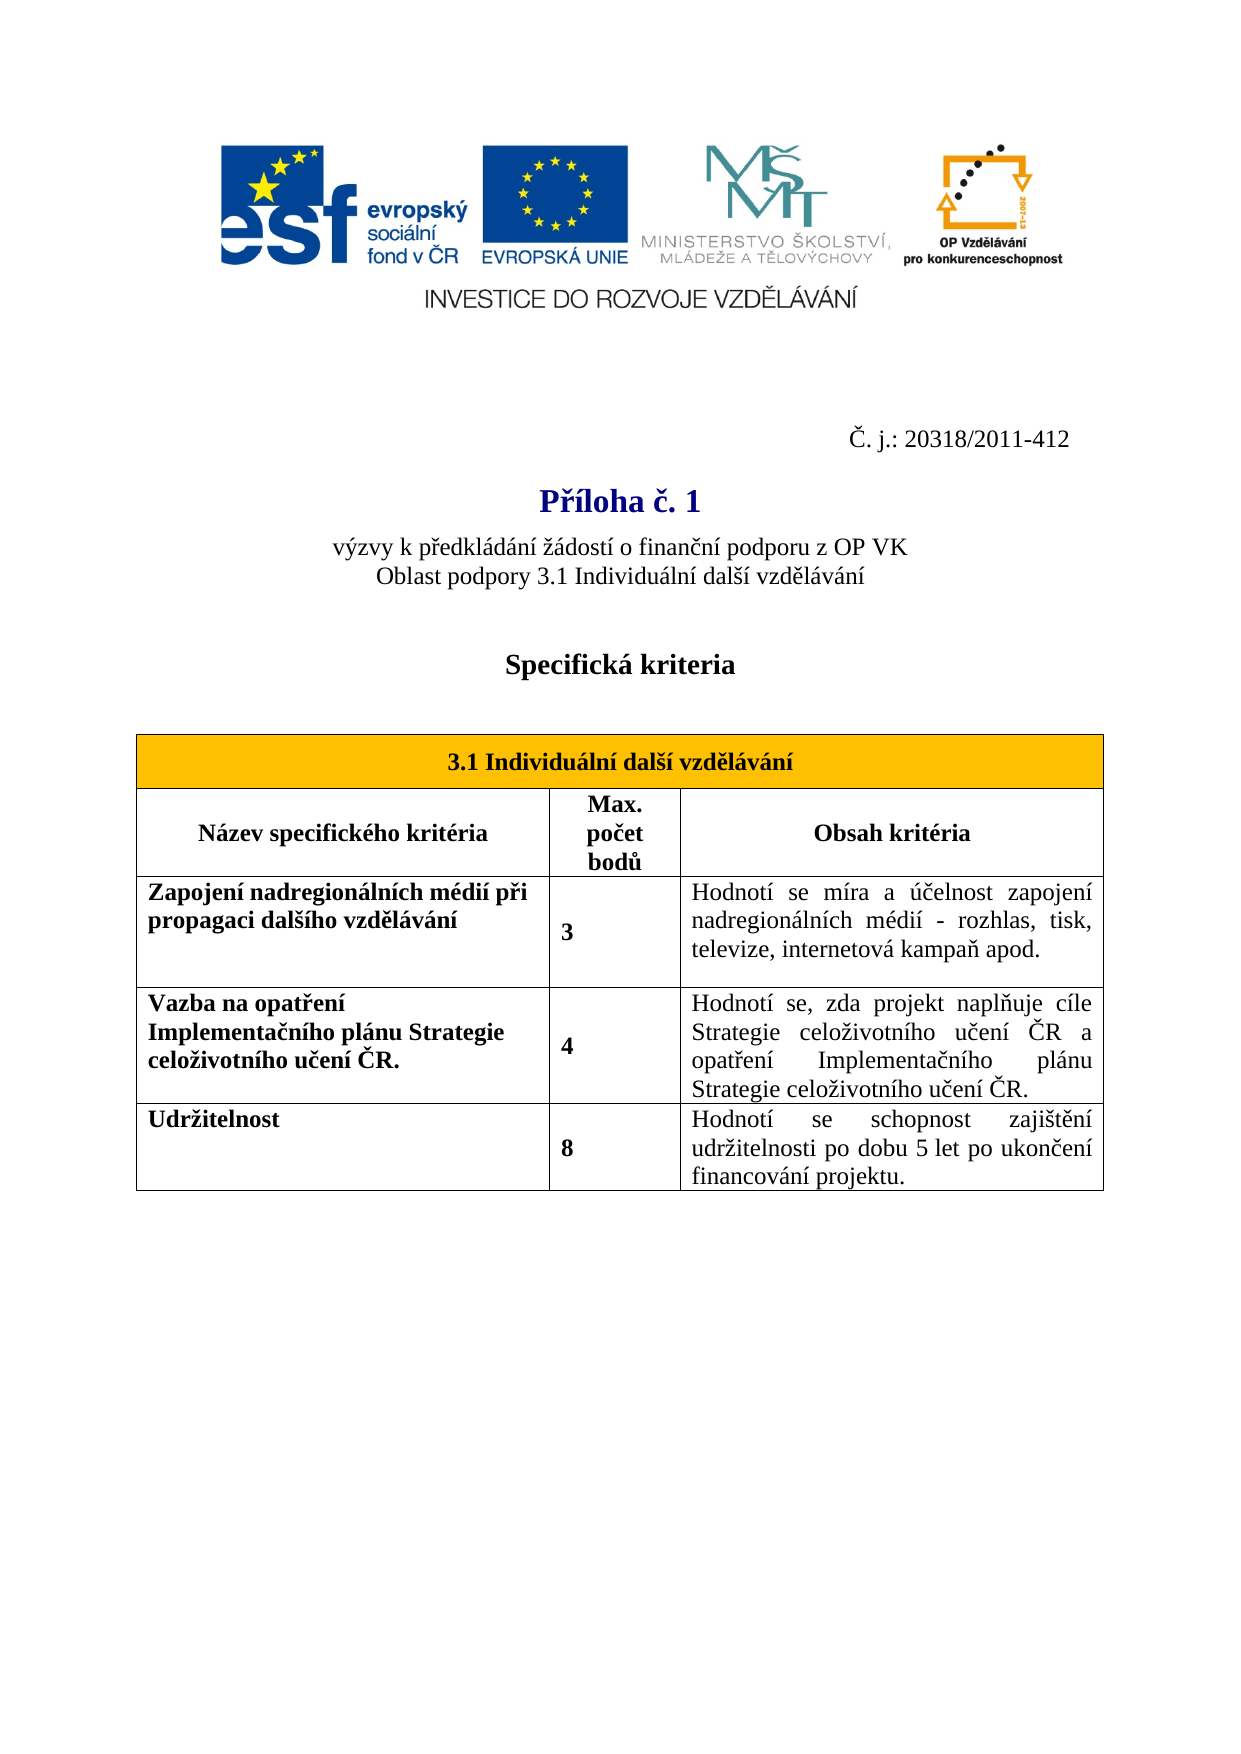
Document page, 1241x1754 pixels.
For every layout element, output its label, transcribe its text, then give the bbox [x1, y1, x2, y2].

table_cell Vazba na opatření Implementačního plánu Strategie celoživotního učení ČR. [137, 988, 549, 1103]
picture [176, 107, 1119, 338]
table_cell Název specifického kritéria [137, 789, 549, 876]
text výzvy k předkládání žádostí o finanční podporu z OP VK [148, 532, 1093, 561]
table_cell Obsah kritéria [681, 789, 1103, 876]
table_cell 4 [550, 988, 680, 1103]
text Č. j.: 20318/2011-412 [775, 424, 1093, 452]
table_cell 8 [550, 1104, 680, 1190]
table_cell Udržitelnost [137, 1104, 549, 1190]
text Oblast podpory 3.1 Individuální další vzdělávání [148, 561, 1093, 589]
text Specifická kriteria [148, 647, 1093, 681]
table_header 3.1 Individuální další vzdělávání [137, 735, 1103, 788]
table_cell 3 [550, 877, 680, 987]
table_cell Hodnotí se, zda projekt naplňuje cíle Strategie celoživotního učení ČR a opatření Implementačního plánu Strategie celoživotního učení ČR. [681, 988, 1103, 1103]
table_cell Max. počet bodů [550, 789, 680, 876]
table_cell Zapojení nadregionálních médií při propagaci dalšího vzdělávání [137, 877, 549, 987]
table_cell Hodnotí se schopnost zajištění udržitelnosti po dobu 5 let po ukončení financování projektu. [681, 1104, 1103, 1190]
text Příloha č. 1 [148, 481, 1093, 519]
table_cell Hodnotí se míra a účelnost zapojení nadregionálních médií - rozhlas, tisk, televize, internetová kampaň apod. [681, 877, 1103, 987]
